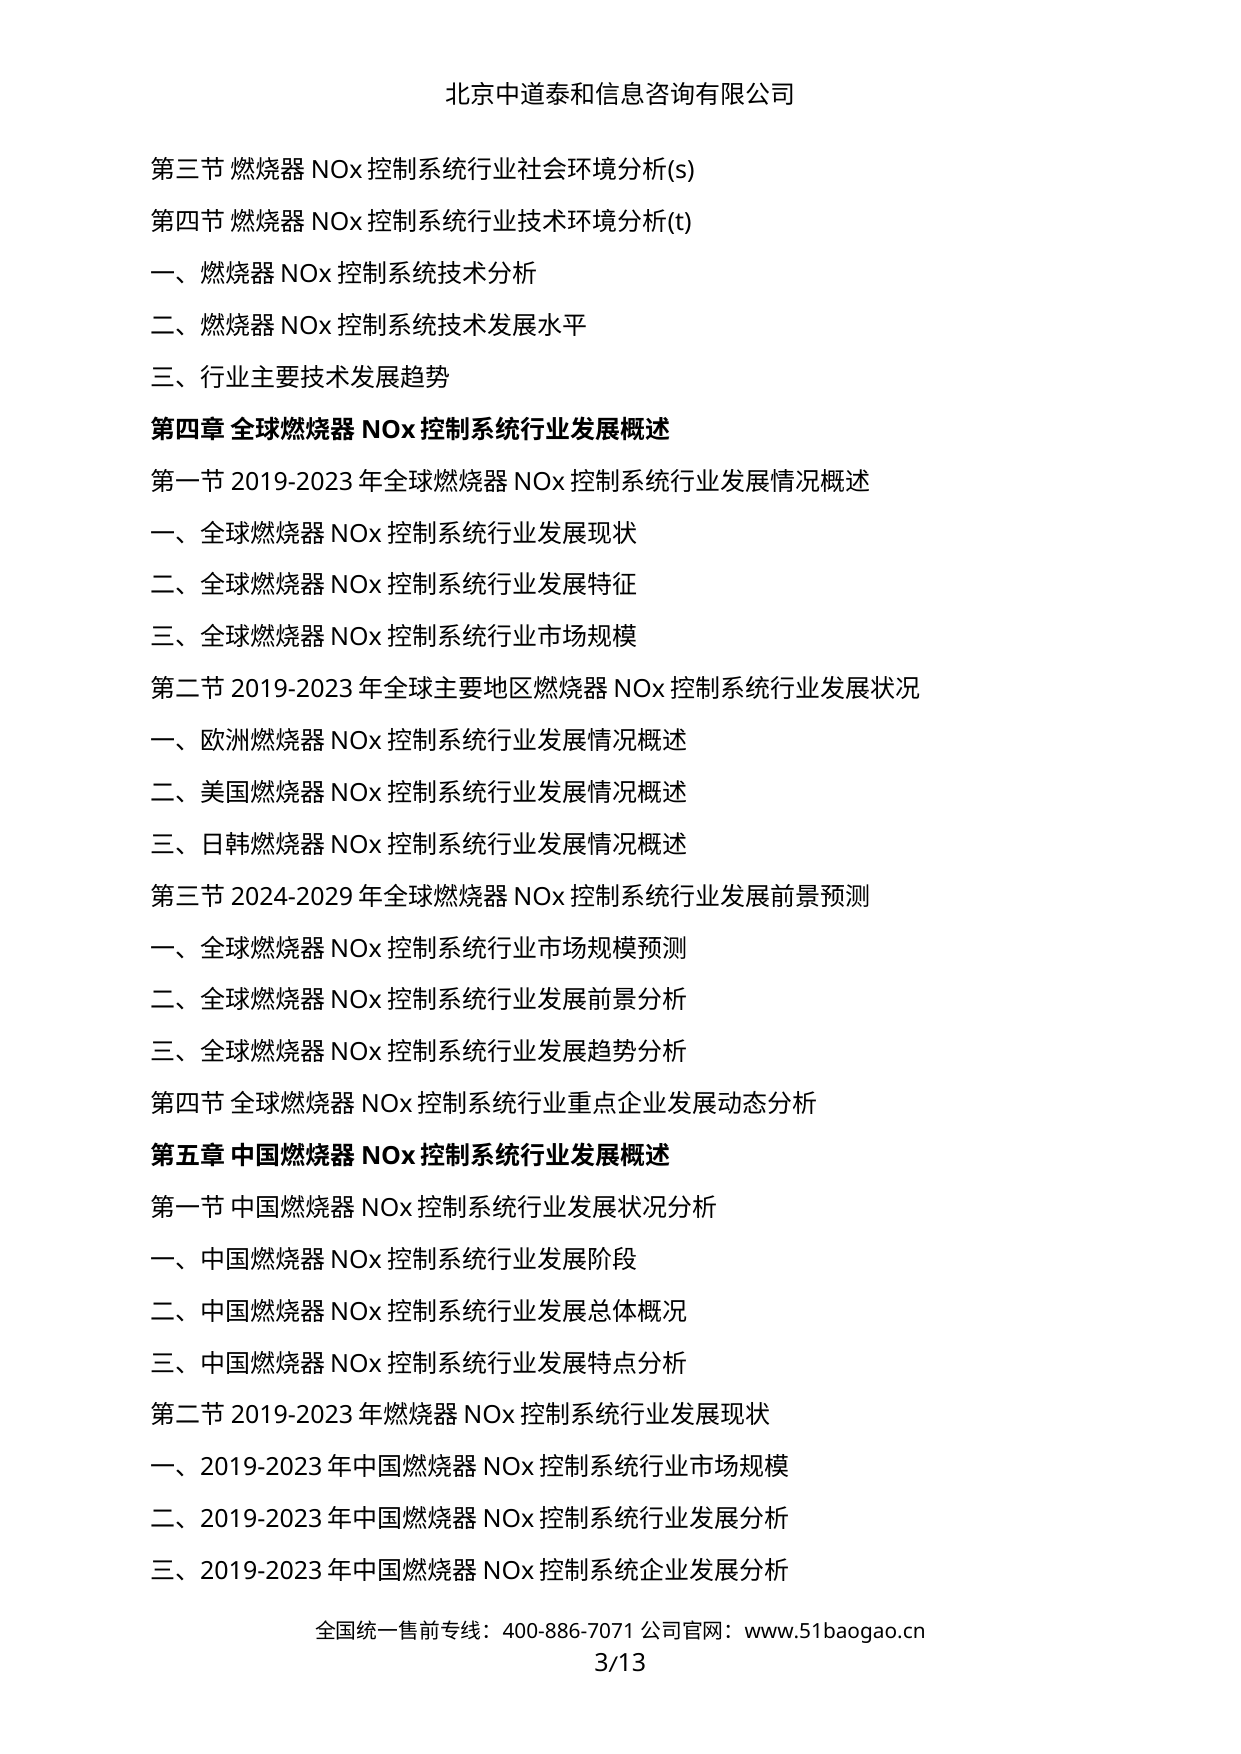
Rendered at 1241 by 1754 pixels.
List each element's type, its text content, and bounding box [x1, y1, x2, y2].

text 一、燃烧器NOx控制系统技术分析 [150, 254, 1090, 290]
text 三、日韩燃烧器NOx控制系统行业发展情况概述 [150, 824, 1090, 861]
text 一、2019-2023年中国燃烧器NOx控制系统行业市场规模 [150, 1447, 1090, 1483]
text 三、行业主要技术发展趋势 [150, 357, 1090, 394]
text 第三节 燃烧器NOx控制系统行业社会环境分析(s) [150, 150, 1090, 186]
text 一、全球燃烧器NOx控制系统行业市场规模预测 [150, 928, 1090, 964]
text 二、2019-2023年中国燃烧器NOx控制系统行业发展分析 [150, 1499, 1090, 1535]
text 第一节 中国燃烧器NOx控制系统行业发展状况分析 [150, 1187, 1090, 1224]
text 二、全球燃烧器NOx控制系统行业发展前景分析 [150, 980, 1090, 1016]
text 一、欧洲燃烧器NOx控制系统行业发展情况概述 [150, 721, 1090, 757]
text 二、美国燃烧器NOx控制系统行业发展情况概述 [150, 772, 1090, 809]
text 第二节 2019-2023年燃烧器NOx控制系统行业发展现状 [150, 1395, 1090, 1431]
text 三、全球燃烧器NOx控制系统行业市场规模 [150, 617, 1090, 653]
text 二、全球燃烧器NOx控制系统行业发展特征 [150, 565, 1090, 601]
text 第三节 2024-2029年全球燃烧器NOx控制系统行业发展前景预测 [150, 876, 1090, 912]
text 第二节 2019-2023年全球主要地区燃烧器NOx控制系统行业发展状况 [150, 669, 1090, 705]
text 第五章 中国燃烧器NOx控制系统行业发展概述 [150, 1136, 1090, 1172]
text 二、中国燃烧器NOx控制系统行业发展总体概况 [150, 1291, 1090, 1327]
text 一、全球燃烧器NOx控制系统行业发展现状 [150, 513, 1090, 549]
text 第一节 2019-2023年全球燃烧器NOx控制系统行业发展情况概述 [150, 461, 1090, 497]
text 三、中国燃烧器NOx控制系统行业发展特点分析 [150, 1343, 1090, 1379]
text 第四节 全球燃烧器NOx控制系统行业重点企业发展动态分析 [150, 1084, 1090, 1120]
text 一、中国燃烧器NOx控制系统行业发展阶段 [150, 1239, 1090, 1276]
text 第四节 燃烧器NOx控制系统行业技术环境分析(t) [150, 202, 1090, 238]
text 二、燃烧器NOx控制系统技术发展水平 [150, 306, 1090, 342]
text 三、全球燃烧器NOx控制系统行业发展趋势分析 [150, 1032, 1090, 1068]
text 第四章 全球燃烧器NOx控制系统行业发展概述 [150, 409, 1090, 446]
text 三、2019-2023年中国燃烧器NOx控制系统企业发展分析 [150, 1551, 1090, 1587]
